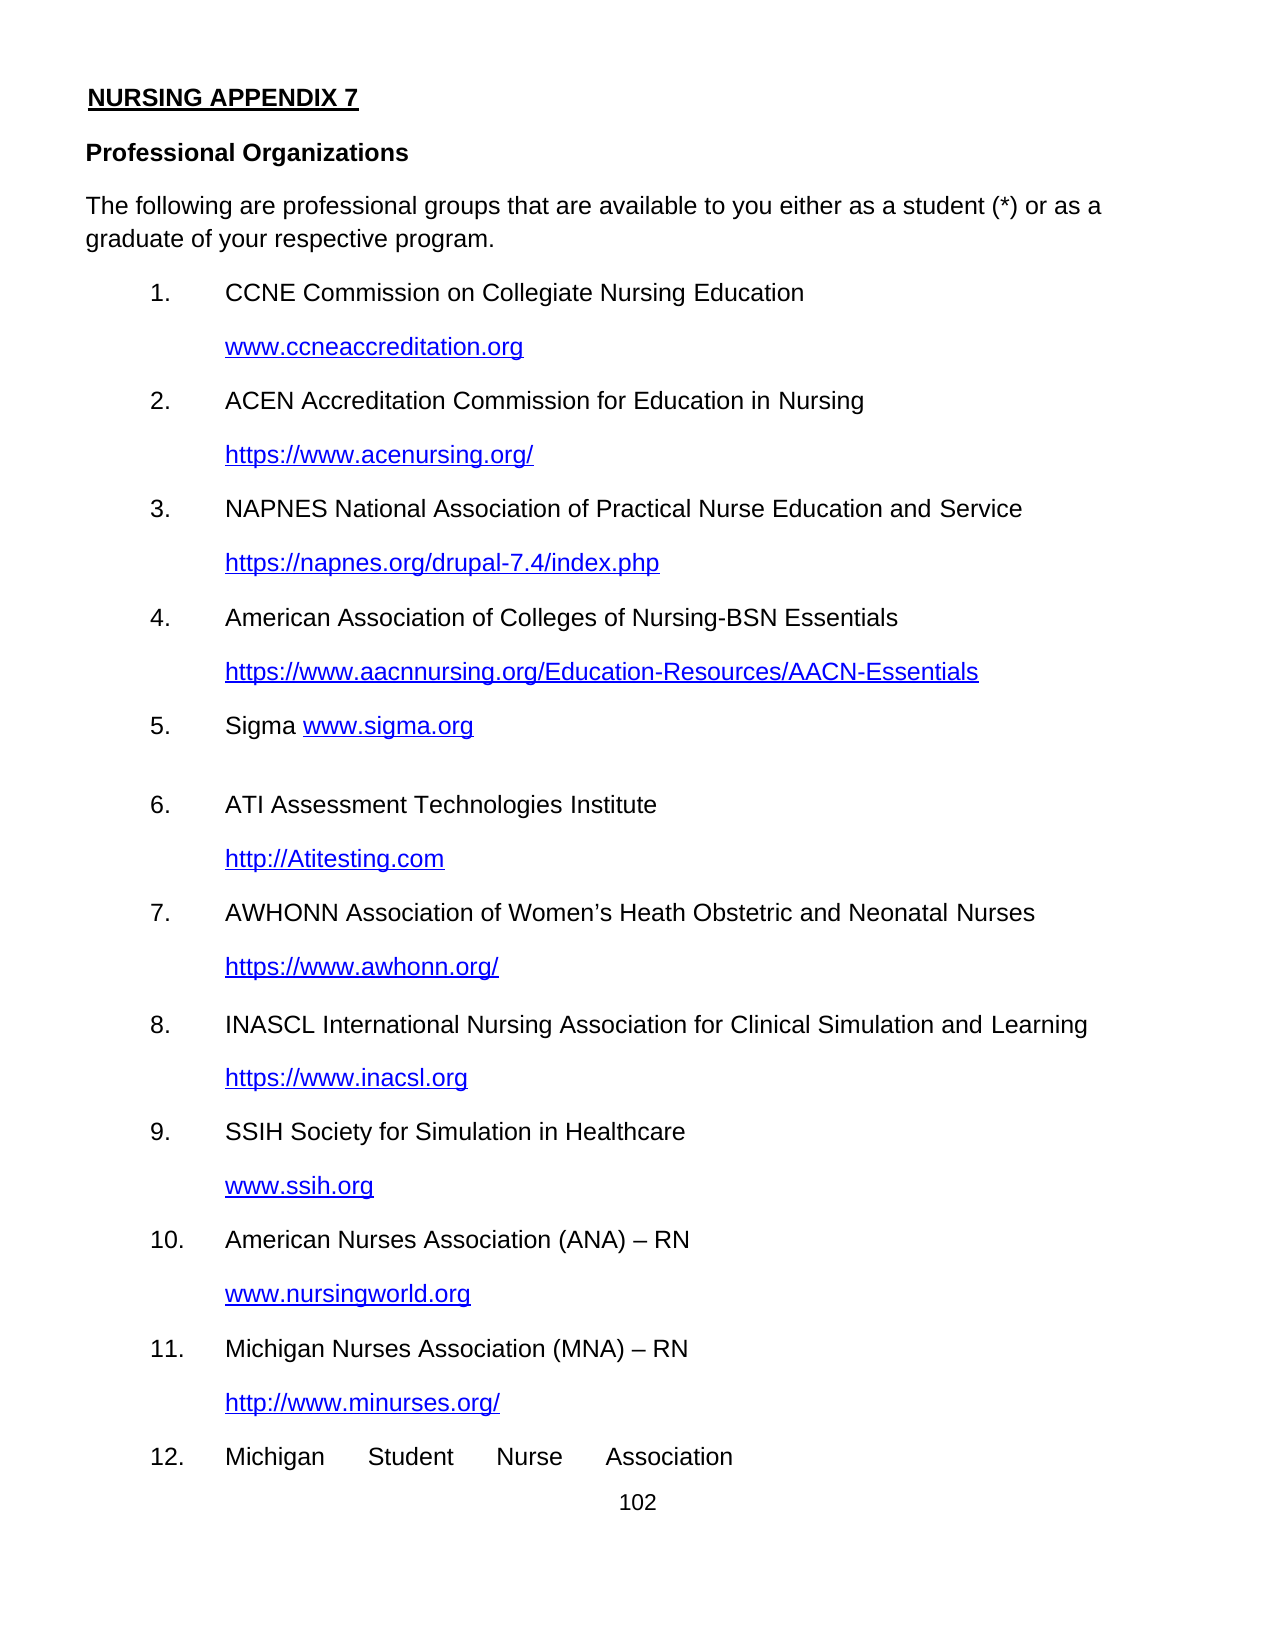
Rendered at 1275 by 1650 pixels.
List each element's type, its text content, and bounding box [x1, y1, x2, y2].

list American Association of Colleges of Nursing-BSN Essentials https://www.aacnnursing.org/Education-Resources/AACN-Essentials [150, 602, 1060, 685]
text The following are professional groups that are available to you either as a student (*) or as a graduate of your respective program. [85, 191, 1200, 253]
list SSIH Society for Simulation in Healthcare www.ssih.org [150, 1117, 724, 1200]
list Michigan Nurses Association (MNA) – RN http://www.minurses.org/ [150, 1334, 734, 1417]
list NAPNES National Association of Practical Nurse Education and Service https://napnes.org/drupal-7.4/index.php [150, 494, 1060, 577]
list American Nurses Association (ANA) – RN www.nursingworld.org [150, 1226, 728, 1308]
text Professional Organizations [85, 137, 1200, 166]
list ATI Assessment Technologies Institute http://Atitesting.com [150, 790, 685, 872]
subtitle NURSING APPENDIX 7 [87, 83, 1200, 112]
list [150, 1442, 734, 1471]
list AWHONN Association of Women’s Heath Obstetric and Neonatal Nurses https://www.awhonn.org/ [150, 898, 1063, 980]
list INASCL International Nursing Association for Clinical Simulation and Learning https://www.inacsl.org [150, 1009, 1125, 1092]
list Sigma www.sigma.org [150, 711, 1060, 739]
list CCNE Commission on Collegiate Nursing Education www.ccneaccreditation.org [150, 278, 833, 360]
list ACEN Accreditation Commission for Education in Nursing https://www.acenursing.org/ [150, 386, 899, 469]
